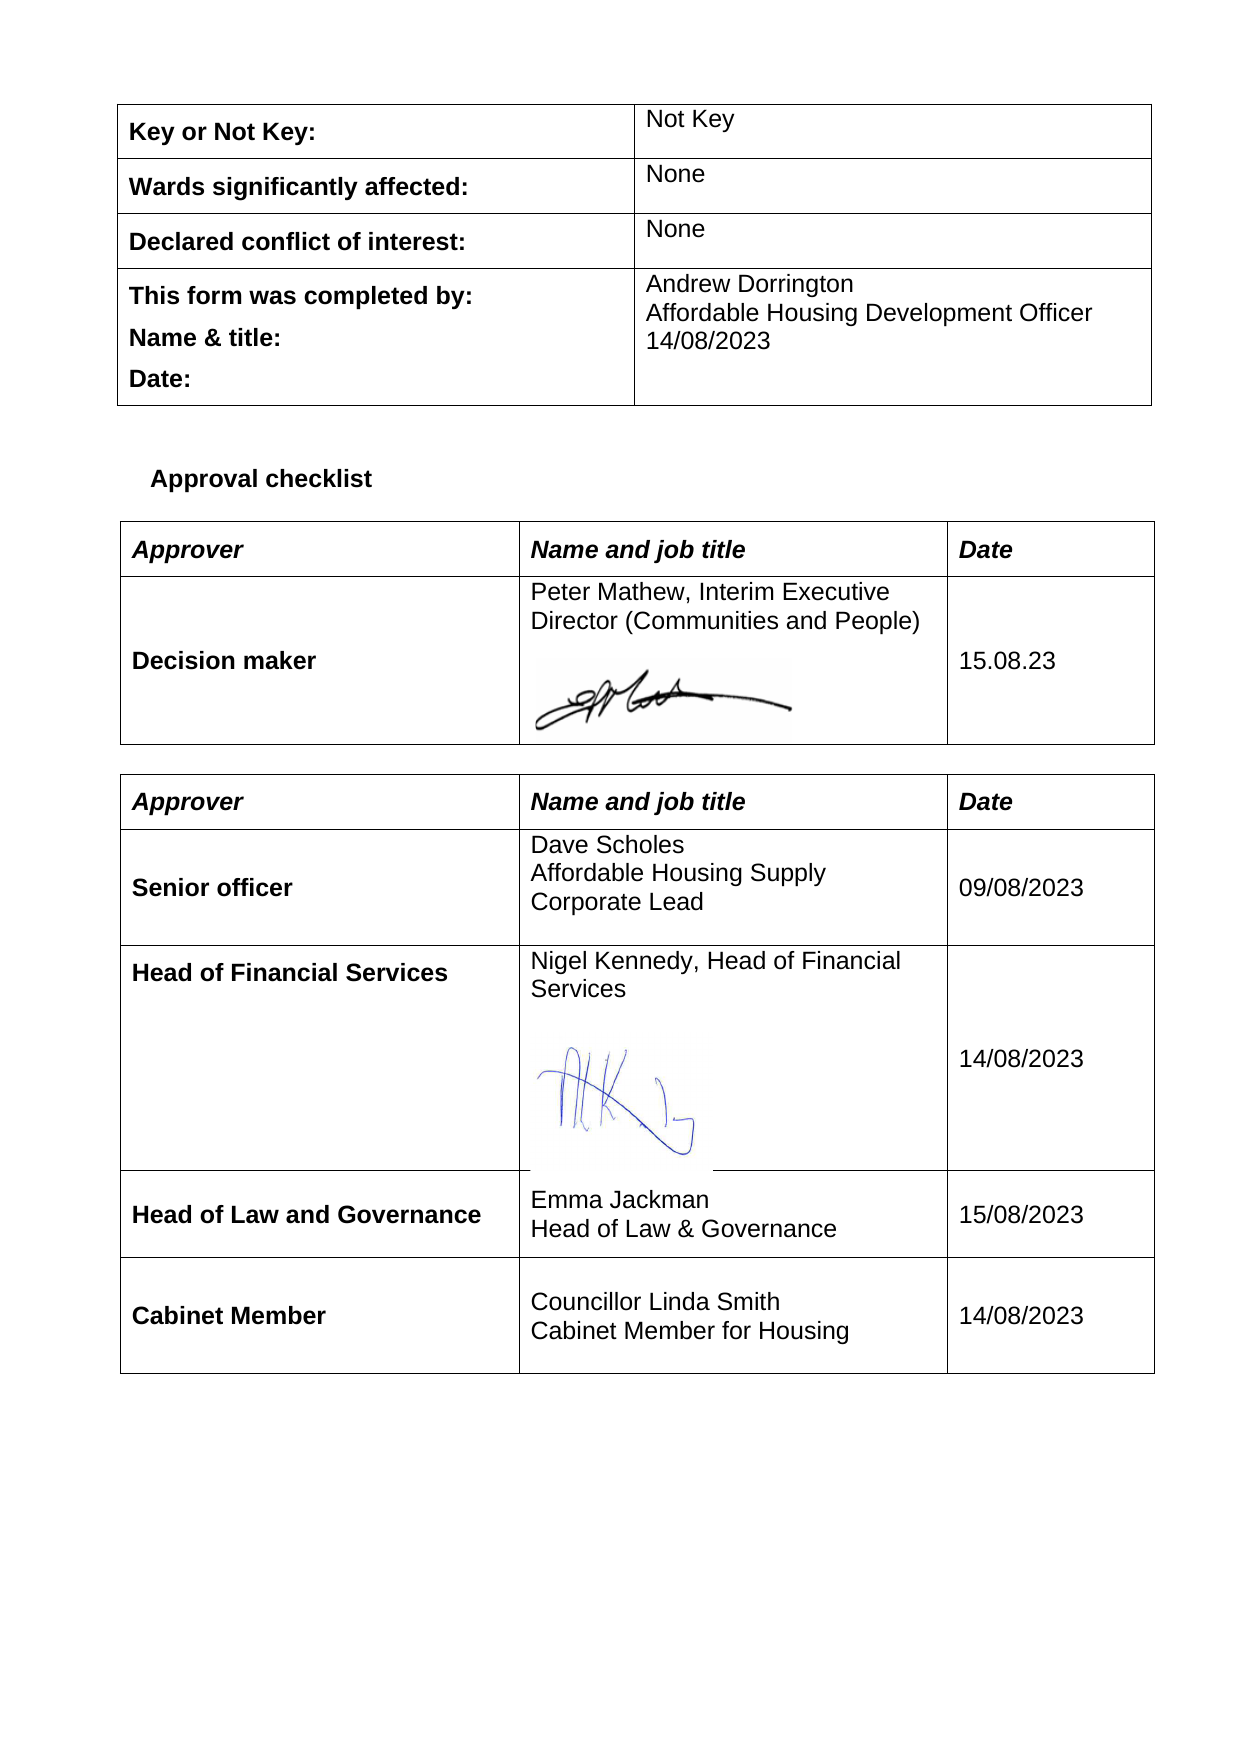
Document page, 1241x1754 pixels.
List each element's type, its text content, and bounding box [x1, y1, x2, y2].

table_cell None [635, 214, 1151, 268]
table_cell Wards significantly affected: [118, 159, 634, 213]
table_cell Head of Law and Governance [121, 1171, 519, 1257]
text Approval checklist [150, 464, 1137, 492]
table_header Date [948, 522, 1154, 576]
table_cell Councillor Linda Smith Cabinet Member for Housing [520, 1258, 947, 1373]
table_cell Senior officer [121, 830, 519, 945]
table_cell Decision maker [121, 577, 519, 744]
table_cell 15/08/2023 [948, 1171, 1154, 1257]
table_header Name and job title [520, 775, 947, 829]
table_cell Nigel Kennedy, Head of Financial Services [520, 946, 947, 1170]
table_cell Key or Not Key: [118, 105, 634, 158]
table_header Approver [121, 522, 519, 576]
table_cell Emma Jackman Head of Law & Governance [520, 1171, 947, 1257]
table_cell 09/08/2023 [948, 830, 1154, 945]
table_cell Declared conflict of interest: [118, 214, 634, 268]
table_cell 14/08/2023 [948, 946, 1154, 1170]
table_cell Cabinet Member [121, 1258, 519, 1373]
table_cell Peter Mathew, Interim Executive Director (Communities and People) [520, 577, 947, 744]
picture [535, 658, 794, 744]
table_cell None [635, 159, 1151, 213]
table_header Name and job title [520, 522, 947, 576]
table_cell Andrew Dorrington Affordable Housing Development Officer 14/08/2023 [635, 269, 1151, 405]
table_cell Not Key [635, 105, 1151, 158]
table_cell 14/08/2023 [948, 1258, 1154, 1373]
table_cell This form was completed by: Name & title: Date: [118, 269, 634, 405]
table_header Approver [121, 775, 519, 829]
table_cell Head of Financial Services [121, 946, 519, 1170]
table_cell 15.08.23 [948, 577, 1154, 744]
table_header Date [948, 775, 1154, 829]
table_cell Dave Scholes Affordable Housing Supply Corporate Lead [520, 830, 947, 945]
